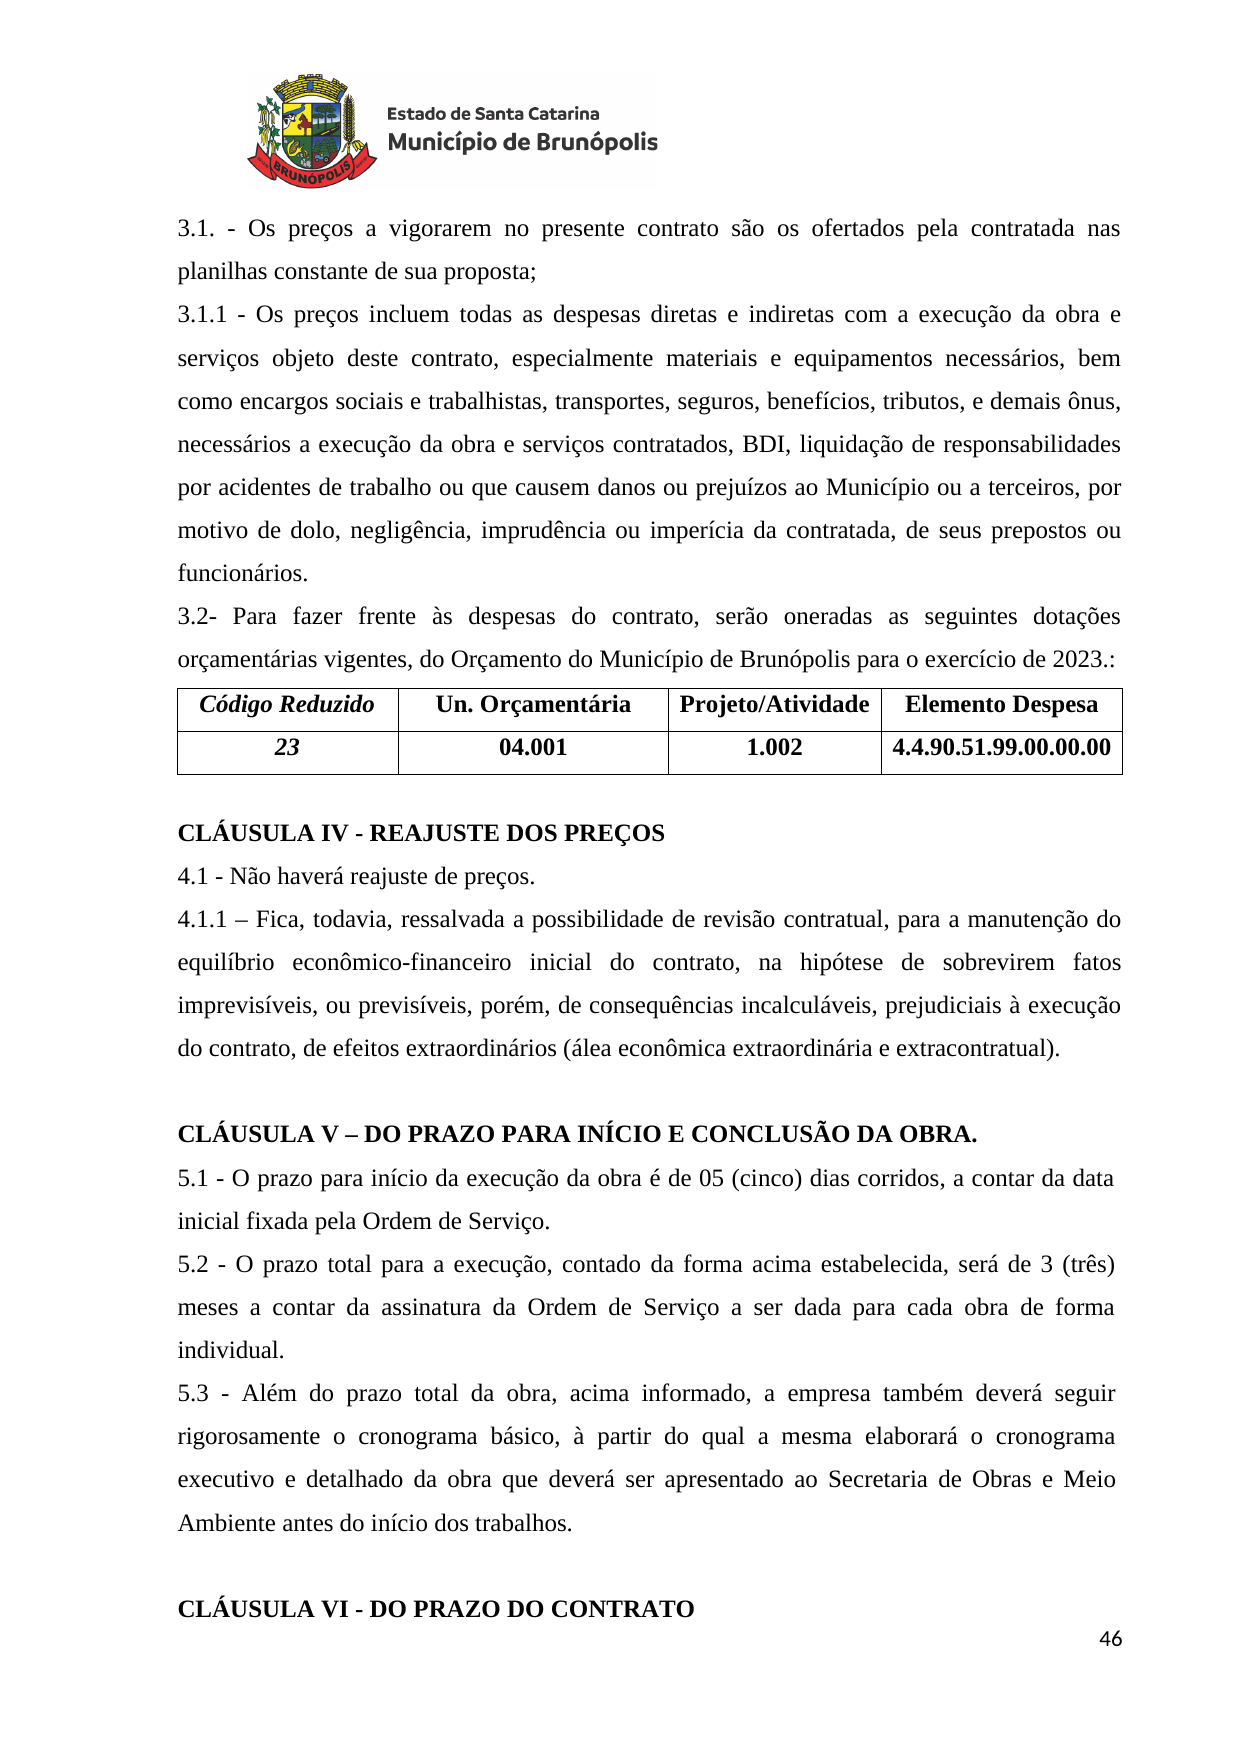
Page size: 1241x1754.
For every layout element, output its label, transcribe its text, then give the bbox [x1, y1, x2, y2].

table_header Projeto/Atividade [669, 689, 881, 731]
table_cell 04.001 [399, 732, 668, 773]
text 3.1.1 - Os preços incluem todas as despesas diretas e indiretas com a execução da obra e serviços objeto deste contrato, especialmente materiais e equipamentos necessários, bem como encargos sociais e trabalhistas, transportes, seguros, benefícios, tributos, e demais ônus, necessários a execução da obra e serviços contratados, BDI, liquidação de responsabilidades por acidentes de trabalho ou que causem danos ou prejuízos ao Município ou a terceiros, por motivo de dolo, negligência, imprudência ou imperícia da contratada, de seus prepostos ou funcionários. [177, 299, 1122, 587]
text 5.3 - Além do prazo total da obra, acima informado, a empresa também deverá seguir rigorosamente o cronograma básico, à partir do qual a mesma elaborará o cronograma executivo e detalhado da obra que deverá ser apresentado ao Secretaria de Obras e Meio Ambiente antes do início dos trabalhos. [177, 1378, 1117, 1536]
text 4.1 - Não haverá reajuste de preços. [177, 861, 1122, 889]
text CLÁUSULA V – DO PRAZO PARA INÍCIO E CONCLUSÃO DA OBRA. [177, 1119, 1117, 1148]
table_header Elemento Despesa [882, 689, 1122, 731]
table_header Un. Orçamentária [399, 689, 668, 731]
text 4.1.1 – Fica, todavia, ressalvada a possibilidade de revisão contratual, para a manutenção do equilíbrio econômico-financeiro inicial do contrato, na hipótese de sobrevirem fatos imprevisíveis, ou previsíveis, porém, de consequências incalculáveis, prejudiciais à execução do contrato, de efeitos extraordinários (álea econômica extraordinária e extracontratual). [177, 904, 1122, 1062]
text CLÁUSULA VI - DO PRAZO DO CONTRATO [177, 1594, 1131, 1623]
table_cell 1.002 [669, 732, 881, 773]
text 3.2- Para fazer frente às despesas do contrato, serão oneradas as seguintes dotações orçamentárias vigentes, do Orçamento do Município de Brunópolis para o exercício de 2023.: [177, 601, 1122, 673]
text 5.1 - O prazo para início da execução da obra é de 05 (cinco) dias corridos, a contar da data inicial fixada pela Ordem de Serviço. [177, 1163, 1117, 1234]
text CLÁUSULA IV - REAJUSTE DOS PREÇOS [177, 818, 1122, 846]
table_cell 4.4.90.51.99.00.00.00 [882, 732, 1122, 773]
text 5.2 - O prazo total para a execução, contado da forma acima estabelecida, será de 3 (três) meses a contar da assinatura da Ordem de Serviço a ser dada para cada obra de forma individual. [177, 1249, 1117, 1364]
picture [246, 73, 658, 189]
text 3.1. - Os preços a vigorarem no presente contrato são os ofertados pela contratada nas planilhas constante de sua proposta; [177, 213, 1122, 285]
table_header Código Reduzido [178, 689, 398, 731]
table_cell 23 [178, 732, 398, 773]
